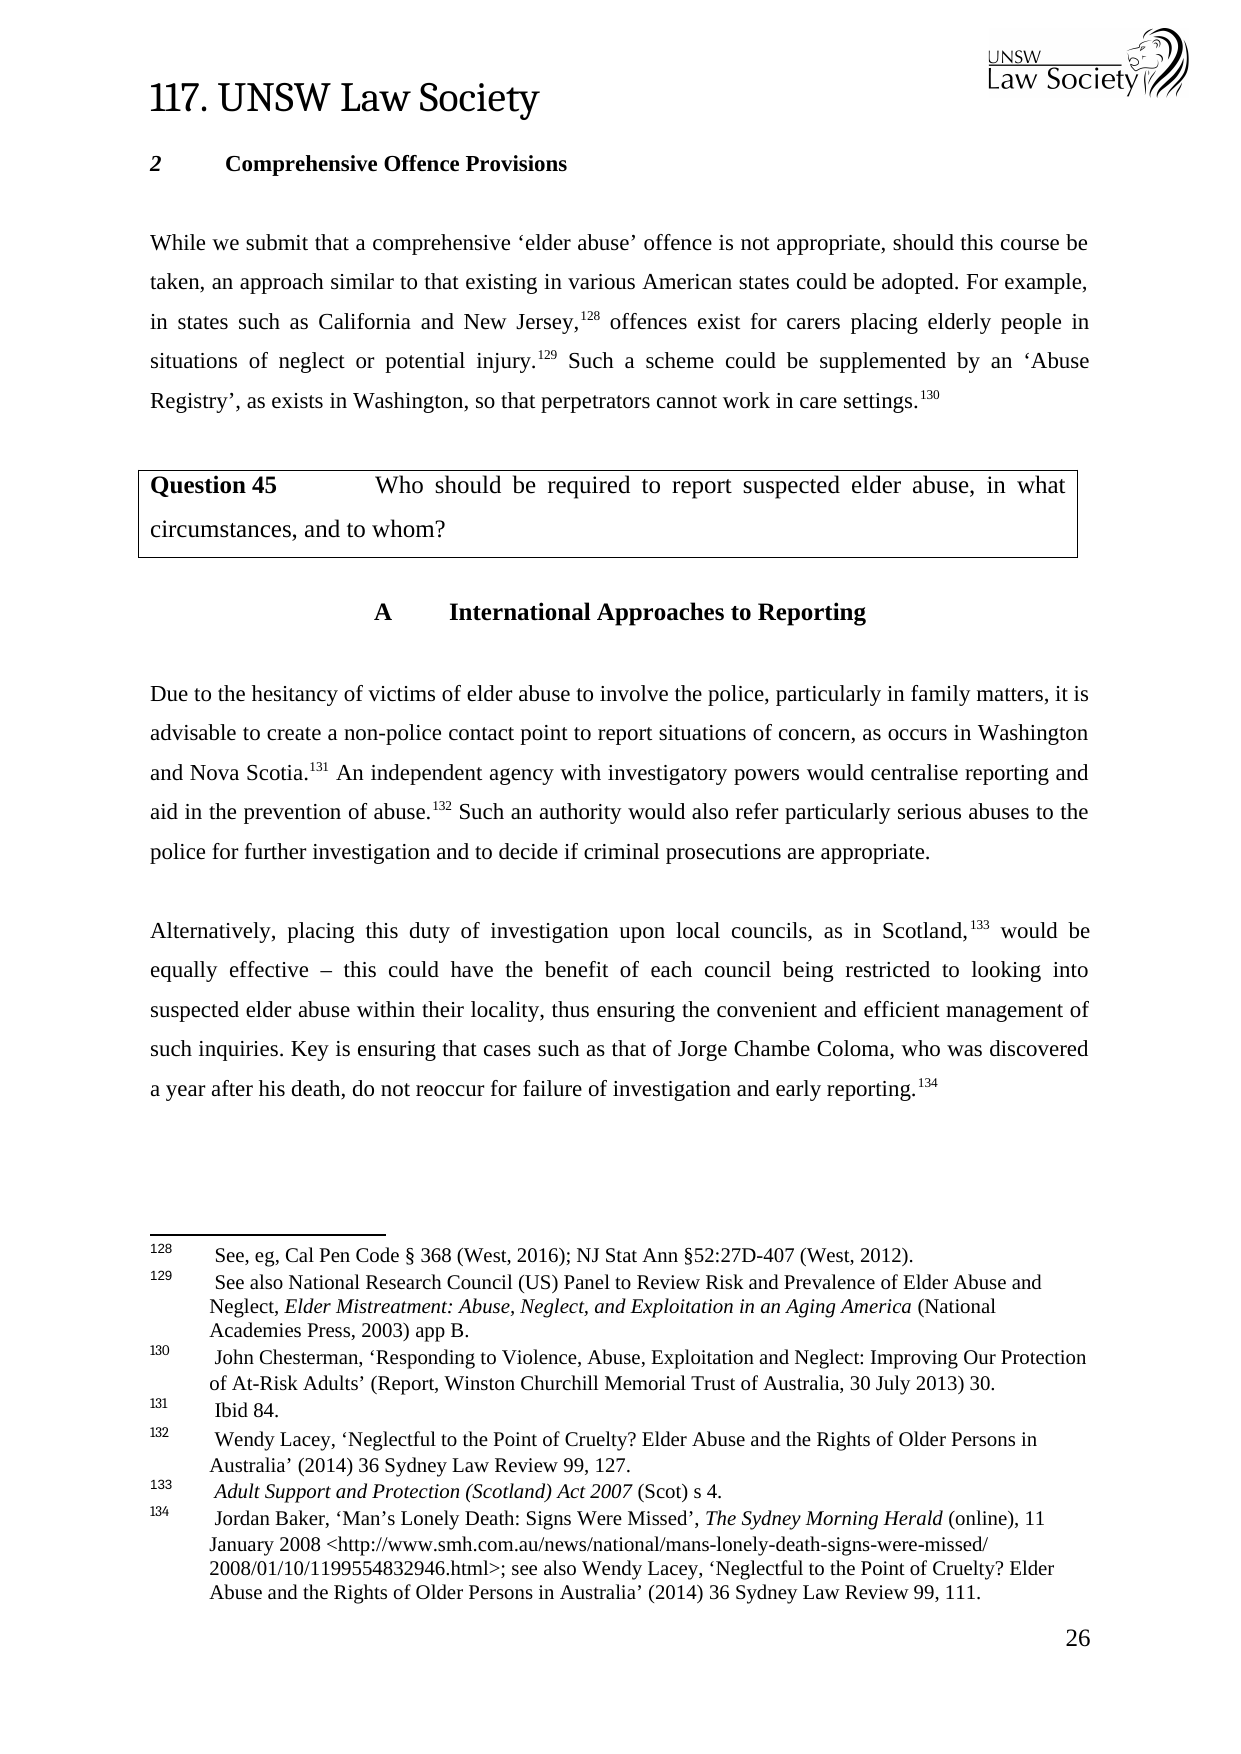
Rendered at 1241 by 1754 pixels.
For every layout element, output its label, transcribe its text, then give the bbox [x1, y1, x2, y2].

text Alternatively, placing this duty of investigation upon local councils, as in Scotland, would be equally effective – this could have the benefit of each council being restricted to looking into suspected elder abuse within their locality, thus ensuring the convenient and efficient management of such inquiries. Key is ensuring that cases such as that of Jorge Chambe Coloma, who was discovered a year after his death, do not reoccur for failure of investigation and early reporting. [150, 917, 1090, 1101]
text 2 Comprehensive Offence Provisions [150, 150, 1090, 176]
text Due to the hesitancy of victims of elder abuse to involve the police, particularly in family matters, it is advisable to create a non-police contact point to report situations of concern, as occurs in Washington and Nova Scotia. An independent agency with investigatory powers would centralise reporting and aid in the prevention of abuse. Such an authority would also refer particularly serious abuses to the police for further investigation and to decide if criminal prosecutions are appropriate. [150, 680, 1090, 864]
text While we submit that a comprehensive ‘elder abuse’ offence is not appropriate, should this course be taken, an approach similar to that existing in various American states could be adopted. For example, in states such as California and New Jersey, offences exist for carers placing elderly people in situations of neglect or potential injury. Such a scheme could be supplemented by an ‘Abuse Registry’, as exists in Washington, so that perpetrators cannot work in care settings. [150, 229, 1090, 413]
picture [988, 28, 1189, 98]
text A International Approaches to Reporting [150, 597, 1090, 626]
table_header Question 45 Who should be required to report suspected elder abuse, in what circumstances, and to whom? [139, 471, 1077, 557]
